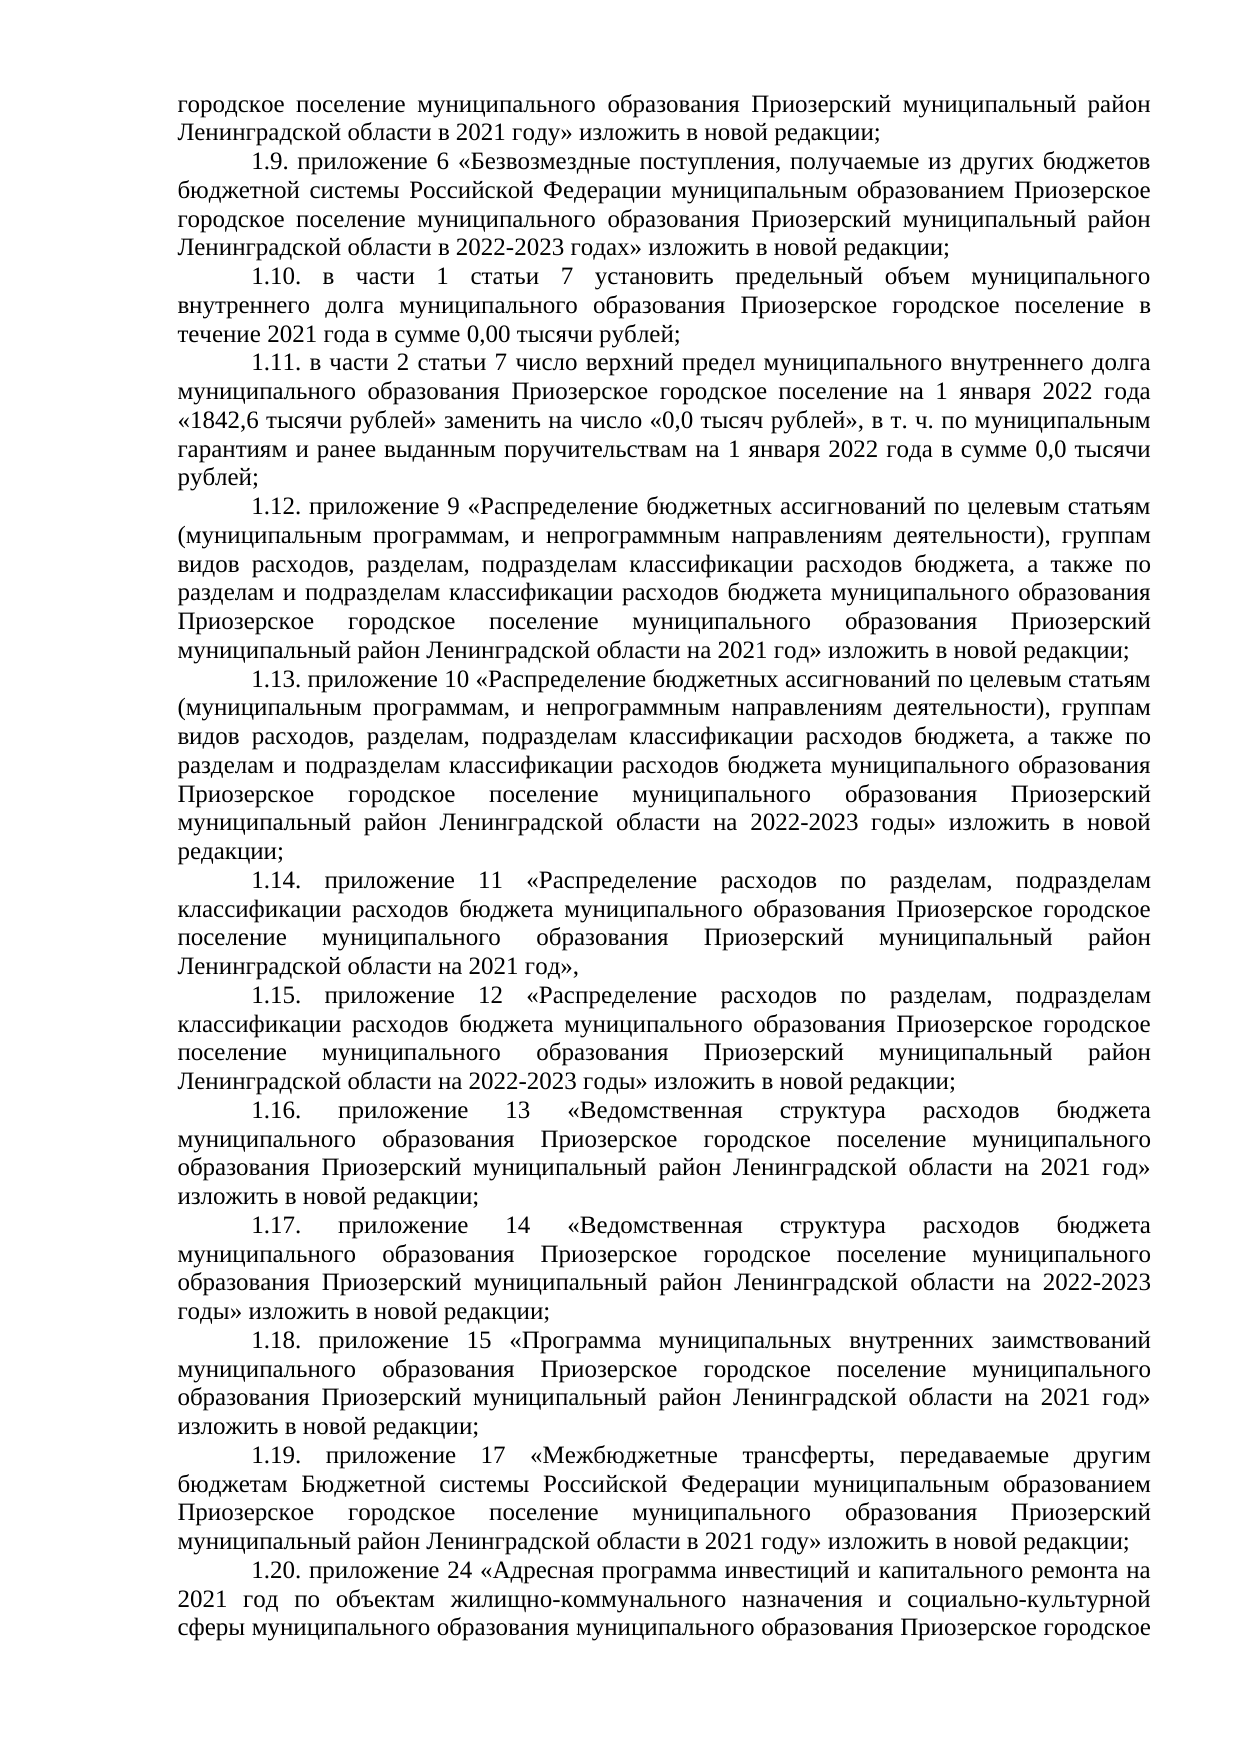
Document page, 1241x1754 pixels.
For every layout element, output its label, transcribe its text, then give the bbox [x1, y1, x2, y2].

text 1.16. приложение 13 «Ведомственная структура расходов бюджета муниципального образования Приозерское городское поселение муниципального образования Приозерский муниципальный район Ленинградской области на 2021 год» изложить в новой редакции; [177, 1095, 1152, 1210]
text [177, 89, 1152, 146]
list 1.15. приложение 12 «Распределение расходов по разделам, подразделам классификации расходов бюджета муниципального образования Приозерское городское поселение муниципального образования Приозерский муниципальный район Ленинградской области на 2022-2023 годы» изложить в новой редакции; [177, 980, 1152, 1095]
text 1.12. приложение 9 «Распределение бюджетных ассигнований по целевым статьям (муниципальным программам, и непрограммным направлениям деятельности), группам видов расходов, разделам, подразделам классификации расходов бюджета, а также по разделам и подразделам классификации расходов бюджета муниципального образования Приозерское городское поселение муниципального образования Приозерский муниципальный район Ленинградской области на 2021 год» изложить в новой редакции; [177, 491, 1152, 664]
text 1.10. в части 1 статьи 7 установить предельный объем муниципального внутреннего долга муниципального образования Приозерское городское поселение в течение 2021 года в сумме 0,00 тысячи рублей; [177, 261, 1152, 347]
text 1.13. приложение 10 «Распределение бюджетных ассигнований по целевым статьям (муниципальным программам, и непрограммным направлениям деятельности), группам видов расходов, разделам, подразделам классификации расходов бюджета, а также по разделам и подразделам классификации расходов бюджета муниципального образования Приозерское городское поселение муниципального образования Приозерский муниципальный район Ленинградской области на 2022-2023 годы» изложить в новой редакции; [177, 664, 1152, 865]
text 1.11. в части 2 статьи 7 число верхний предел муниципального внутреннего долга муниципального образования Приозерское городское поселение на 1 января 2022 года «1842,6 тысячи рублей» заменить на число «0,0 тысяч рублей», в т. ч. по муниципальным гарантиям и ранее выданным поручительствам на 1 января 2022 года в сумме 0,0 тысячи рублей; [177, 347, 1152, 491]
text 1.18. приложение 15 «Программа муниципальных внутренних заимствований муниципального образования Приозерское городское поселение муниципального образования Приозерский муниципальный район Ленинградской области на 2021 год» изложить в новой редакции; [177, 1325, 1152, 1440]
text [177, 1555, 1152, 1641]
text 1.9. приложение 6 «Безвозмездные поступления, получаемые из других бюджетов бюджетной системы Российской Федерации муниципальным образованием Приозерское городское поселение муниципального образования Приозерский муниципальный район Ленинградской области в 2022-2023 годах» изложить в новой редакции; [177, 146, 1152, 261]
text 1.19. приложение 17 «Межбюджетные трансферты, передаваемые другим бюджетам Бюджетной системы Российской Федерации муниципальным образованием Приозерское городское поселение муниципального образования Приозерский муниципальный район Ленинградской области в 2021 году» изложить в новой редакции; [177, 1440, 1152, 1555]
text 1.17. приложение 14 «Ведомственная структура расходов бюджета муниципального образования Приозерское городское поселение муниципального образования Приозерский муниципальный район Ленинградской области на 2022-2023 годы» изложить в новой редакции; [177, 1210, 1152, 1325]
list 1.14. приложение 11 «Распределение расходов по разделам, подразделам классификации расходов бюджета муниципального образования Приозерское городское поселение муниципального образования Приозерский муниципальный район Ленинградской области на 2021 год», [177, 865, 1152, 980]
